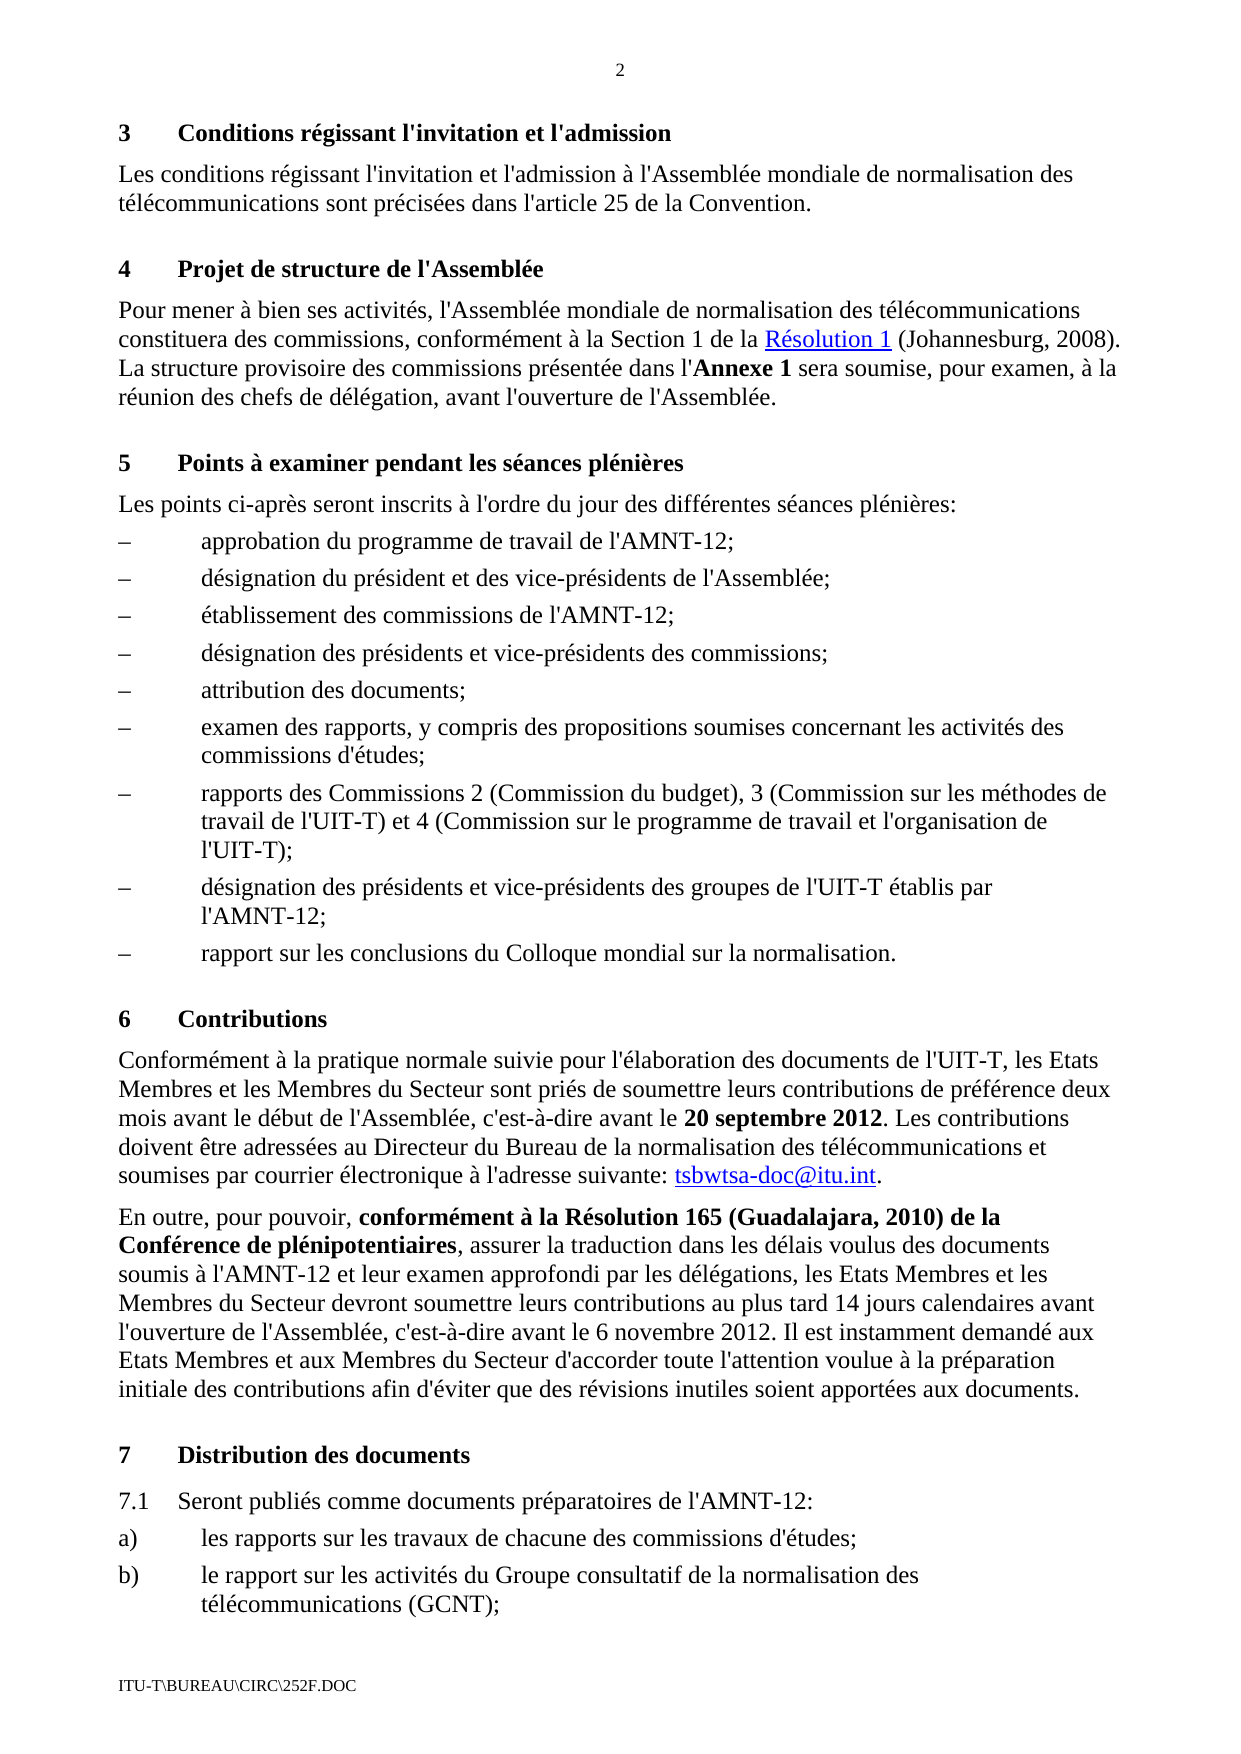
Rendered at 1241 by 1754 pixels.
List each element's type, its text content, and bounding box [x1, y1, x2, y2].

subtitle 4 Projet de structure de l'Assemblée [118, 254, 1122, 283]
text – désignation du président et des vice-présidents de l'Assemblée; [118, 563, 1122, 592]
subtitle 3 Conditions régissant l'invitation et l'admission [118, 118, 1122, 147]
text – désignation des présidents et vice-présidents des groupes de l'UIT-T établis par l'AMNT-12; [118, 872, 1122, 930]
text b) le rapport sur les activités du Groupe consultatif de la normalisation des télécommunications (GCNT); [118, 1560, 1122, 1618]
text – rapports des Commissions 2 (Commission du budget), 3 (Commission sur les méthodes de travail de l'UIT-T) et 4 (Commission sur le programme de travail et l'organisation de l'UIT-T); [118, 778, 1122, 864]
text Les points ci-après seront inscrits à l'ordre du jour des différentes séances plénières: [118, 489, 1122, 518]
text – établissement des commissions de l'AMNT-12; [118, 601, 1122, 629]
text – désignation des présidents et vice-présidents des commissions; [118, 638, 1122, 666]
text Conformément à la pratique normale suivie pour l'élaboration des documents de l'UIT-T, les Etats Membres et les Membres du Secteur sont priés de soumettre leurs contributions de préférence deux mois avant le début de l'Assemblée, c'est-à-dire avant le 20 septembre 2012. Les contributions doivent être adressées au Directeur du Bureau de la normalisation des télécommunications et soumises par courrier électronique à l'adresse suivante: tsbwtsa-doc@itu.int. [118, 1046, 1122, 1189]
text Pour mener à bien ses activités, l'Assemblée mondiale de normalisation des télécommunications constituera des commissions, conformément à la Section 1 de la Résolution 1 (Johannesburg, 2008). La structure provisoire des commissions présentée dans l'Annexe 1 sera soumise, pour examen, à la réunion des chefs de délégation, avant l'ouverture de l'Assemblée. [118, 296, 1122, 411]
text – rapport sur les conclusions du Colloque mondial sur la normalisation. [118, 938, 1122, 967]
subtitle 7 Distribution des documents [118, 1441, 1122, 1469]
text – attribution des documents; [118, 675, 1122, 703]
subtitle 5 Points à examiner pendant les séances plénières [118, 448, 1122, 477]
text En outre, pour pouvoir, conformément à la Résolution 165 (Guadalajara, 2010) de la Conférence de plénipotentiaires, assurer la traduction dans les délais voulus des documents soumis à l'AMNT-12 et leur examen approfondi par les délégations, les Etats Membres et les Membres du Secteur devront soumettre leurs contributions au plus tard 14 jours calendaires avant l'ouverture de l'Assemblée, c'est-à-dire avant le 6 novembre 2012. Il est instamment demandé aux Etats Membres et aux Membres du Secteur d'accorder toute l'attention voulue à la préparation initiale des contributions afin d'éviter que des révisions inutiles soient apportées aux documents. [118, 1202, 1122, 1403]
text Les conditions régissant l'invitation et l'admission à l'Assemblée mondiale de normalisation des télécommunications sont précisées dans l'article 25 de la Convention. [118, 159, 1122, 217]
text 7.1 Seront publiés comme documents préparatoires de l'AMNT-12: [118, 1486, 1122, 1515]
text – examen des rapports, y compris des propositions soumises concernant les activités des commissions d'études; [118, 712, 1122, 769]
text a) les rapports sur les travaux de chacune des commissions d'études; [118, 1523, 1122, 1552]
text – approbation du programme de travail de l'AMNT-12; [118, 526, 1122, 555]
subtitle 6 Contributions [118, 1004, 1122, 1033]
